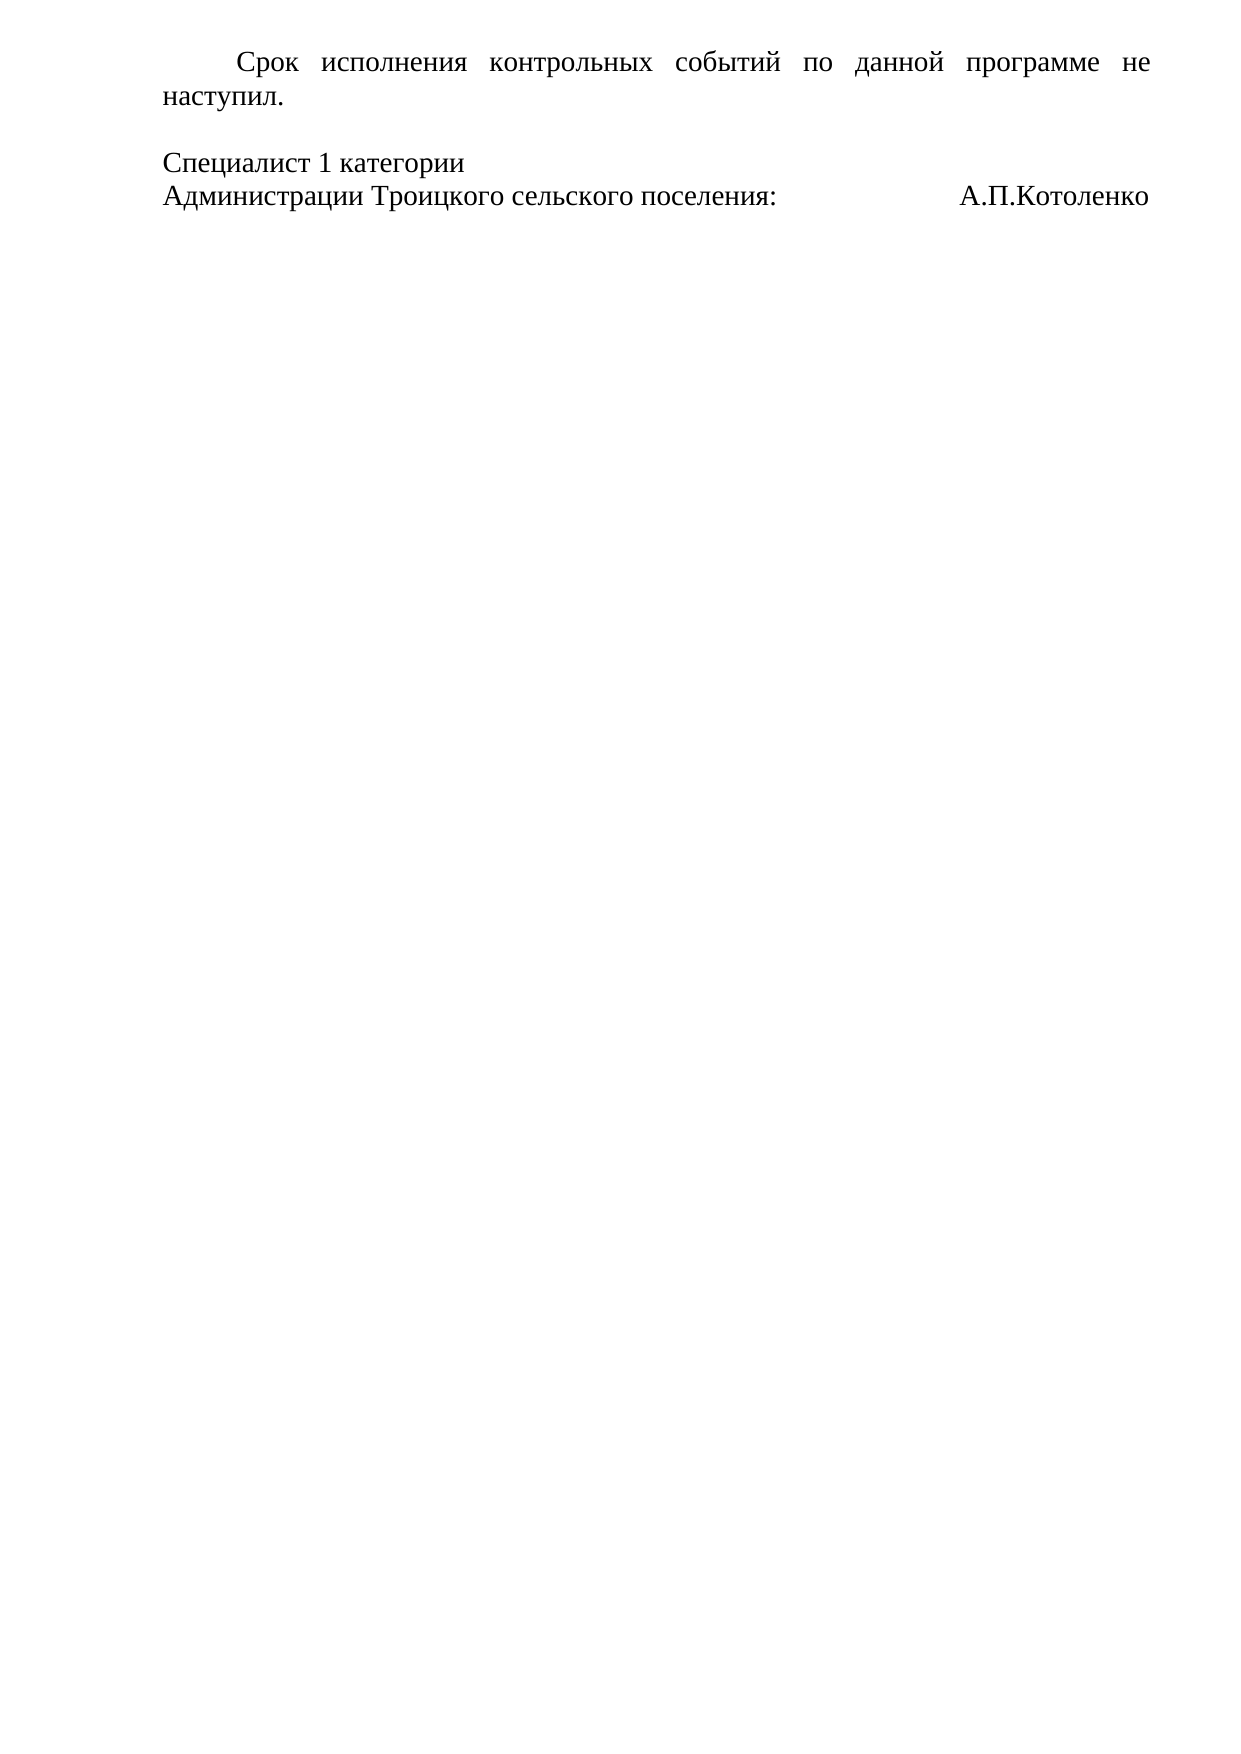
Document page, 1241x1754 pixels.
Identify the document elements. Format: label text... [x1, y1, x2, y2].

text Специалист 1 категории [162, 145, 1152, 178]
text Администрации Троицкого сельского поселения: А.П.Котоленко [162, 178, 1152, 212]
text Срок исполнения контрольных событий по данной программе не наступил. [162, 44, 1152, 111]
